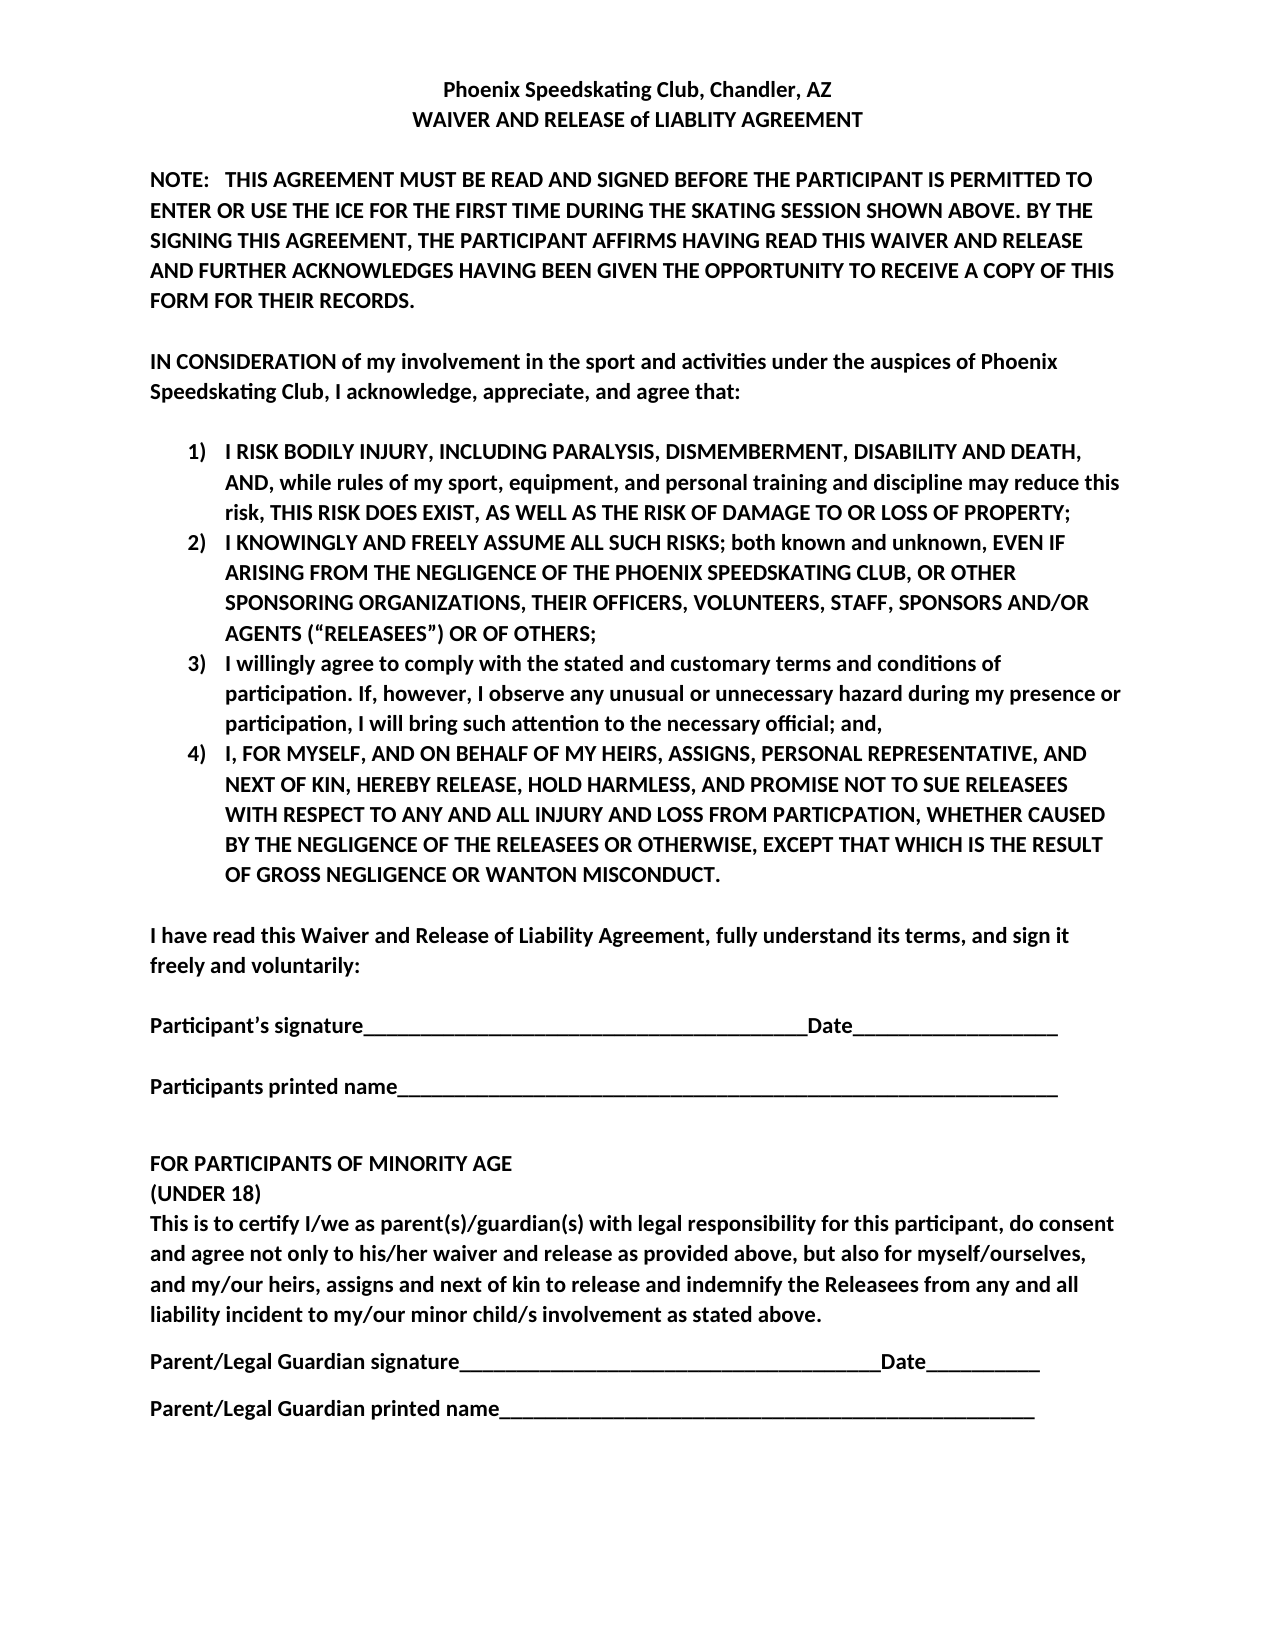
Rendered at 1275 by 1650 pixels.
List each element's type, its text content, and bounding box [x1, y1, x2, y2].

text Participant’s signature_______________________________________Date__________________ [150, 1011, 1125, 1039]
text This is to certify I/we as parent(s)/guardian(s) with legal responsibility for this participant, do consent and agree not only to his/her waiver and release as provided above, but also for myself/ourselves, and my/our heirs, assigns and next of kin to release and indemnify the Releasees from any and all liability incident to my/our minor child/s involvement as stated above. [150, 1209, 1125, 1328]
list I, FOR MYSELF, AND ON BEHALF OF MY HEIRS, ASSIGNS, PERSONAL REPRESENTATIVE, AND NEXT OF KIN, HEREBY RELEASE, HOLD HARMLESS, AND PROMISE NOT TO SUE RELEASEES WITH RESPECT TO ANY AND ALL INJURY AND LOSS FROM PARTICPATION, WHETHER CAUSED BY THE NEGLIGENCE OF THE RELEASEES OR OTHERWISE, EXCEPT THAT WHICH IS THE RESULT OF GROSS NEGLIGENCE OR WANTON MISCONDUCT. [187, 739, 1125, 888]
list I RISK BODILY INJURY, INCLUDING PARALYSIS, DISMEMBERMENT, DISABILITY AND DEATH, AND, while rules of my sport, equipment, and personal training and discipline may reduce this risk, THIS RISK DOES EXIST, AS WELL AS THE RISK OF DAMAGE TO OR LOSS OF PROPERTY; [187, 437, 1125, 526]
text WAIVER AND RELEASE of LIABLITY AGREEMENT [150, 105, 1125, 133]
text Participants printed name__________________________________________________________ [150, 1072, 1125, 1100]
text FOR PARTICIPANTS OF MINORITY AGE [150, 1149, 1125, 1177]
text Parent/Legal Guardian signature_____________________________________Date__________ [150, 1347, 1125, 1375]
text IN CONSIDERATION of my involvement in the sport and activities under the auspices of Phoenix Speedskating Club, I acknowledge, appreciate, and agree that: [150, 347, 1125, 405]
text (UNDER 18) [150, 1179, 1125, 1207]
text NOTE: THIS AGREEMENT MUST BE READ AND SIGNED BEFORE THE PARTICIPANT IS PERMITTED TO ENTER OR USE THE ICE FOR THE FIRST TIME DURING THE SKATING SESSION SHOWN ABOVE. BY THE SIGNING THIS AGREEMENT, THE PARTICIPANT AFFIRMS HAVING READ THIS WAIVER AND RELEASE AND FURTHER ACKNOWLEDGES HAVING BEEN GIVEN THE OPPORTUNITY TO RECEIVE A COPY OF THIS FORM FOR THEIR RECORDS. [150, 166, 1125, 314]
text Parent/Legal Guardian printed name_______________________________________________ [150, 1394, 1125, 1422]
list I willingly agree to comply with the stated and customary terms and conditions of participation. If, however, I observe any unusual or unnecessary hazard during my presence or participation, I will bring such attention to the necessary official; and, [187, 649, 1125, 737]
text I have read this Waiver and Release of Liability Agreement, fully understand its terms, and sign it freely and voluntarily: [150, 921, 1125, 979]
text Phoenix Speedskating Club, Chandler, AZ [150, 75, 1125, 103]
list I KNOWINGLY AND FREELY ASSUME ALL SUCH RISKS; both known and unknown, EVEN IF ARISING FROM THE NEGLIGENCE OF THE PHOENIX SPEEDSKATING CLUB, OR OTHER SPONSORING ORGANIZATIONS, THEIR OFFICERS, VOLUNTEERS, STAFF, SPONSORS AND/OR AGENTS (“RELEASEES”) OR OF OTHERS; [187, 528, 1125, 647]
